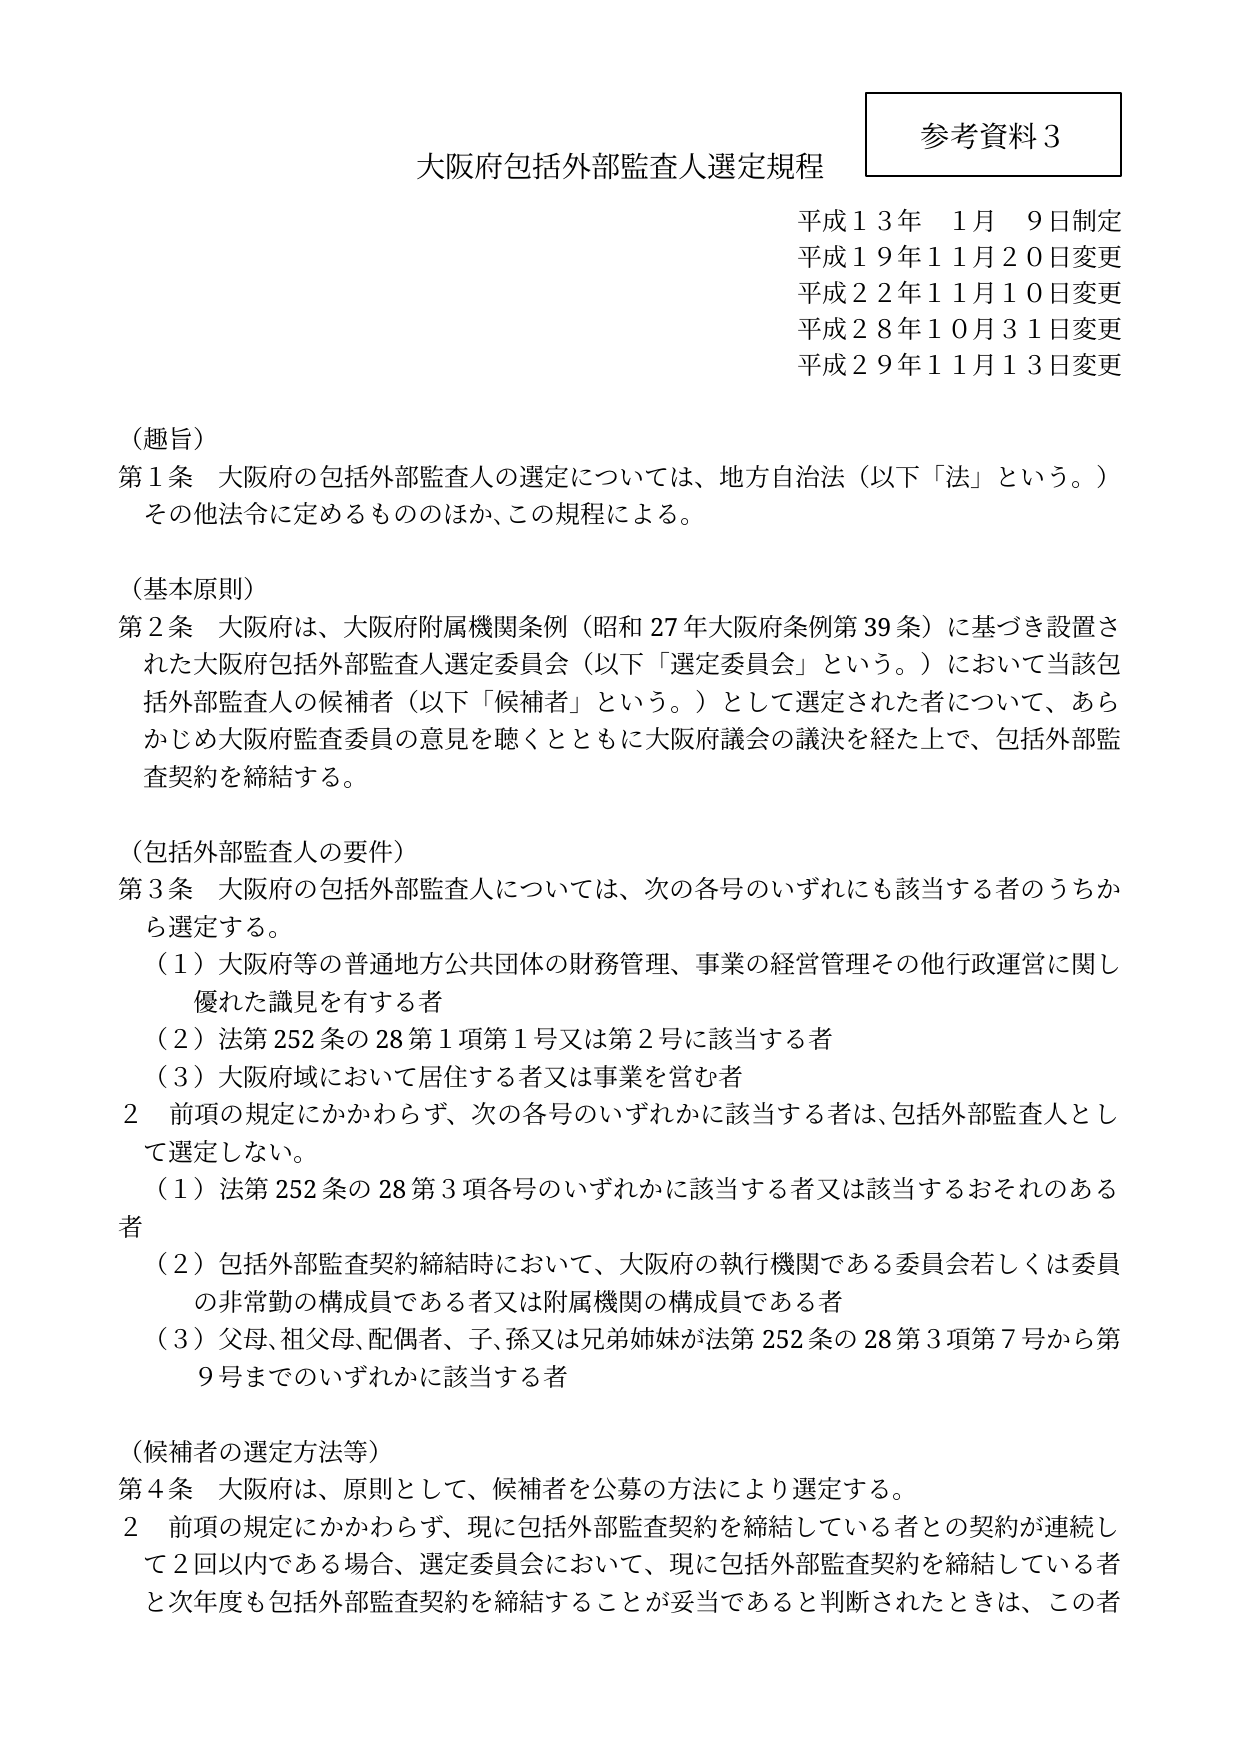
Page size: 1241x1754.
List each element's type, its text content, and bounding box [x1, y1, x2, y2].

text （趣旨） [118, 419, 1122, 457]
text 第１条 大阪府の包括外部監査人の選定については、地方自治法（以下「法」という。）その他法令に定めるもののほか､この規程による。 [118, 457, 1122, 532]
text 第２条 大阪府は、大阪府附属機関条例（昭和27年大阪府条例第39条）に基づき設置された大阪府包括外部監査人選定委員会（以下「選定委員会」という。）において当該包括外部監査人の候補者（以下「候補者」という。）として選定された者について、あらかじめ大阪府監査委員の意見を聴くとともに大阪府議会の議決を経た上で、包括外部監査契約を締結する。 [118, 607, 1122, 794]
text （２）包括外部監査契約締結時において、大阪府の執行機関である委員会若しくは委員の非常勤の構成員である者又は附属機関の構成員である者 [143, 1244, 1122, 1319]
text 平成１３年 １月 ９日制定 [118, 202, 1122, 238]
text （３）大阪府域において居住する者又は事業を営む者 [118, 1057, 1122, 1094]
text （１）大阪府等の普通地方公共団体の財務管理、事業の経営管理その他行政運営に関し優れた識見を有する者 [143, 944, 1122, 1019]
text （候補者の選定方法等） [118, 1432, 1122, 1469]
text （包括外部監査人の要件） [118, 832, 1122, 869]
text （基本原則） [118, 569, 1122, 607]
text （３）父母､祖父母､配偶者、子､孫又は兄弟姉妹が法第252条の28第３項第７号から第９号までのいずれかに該当する者 [143, 1319, 1122, 1394]
text 平成２９年１１月１３日変更 [118, 346, 1122, 382]
text 平成１９年１１月２０日変更 [118, 238, 1122, 274]
text （２）法第252条の28第１項第１号又は第２号に該当する者 [118, 1019, 1122, 1057]
text 平成２２年１１月１０日変更 [118, 274, 1122, 310]
text （１）法第252条の28第３項各号のいずれかに該当する者又は該当するおそれのある者 [118, 1169, 1122, 1244]
text ２ 前項の規定にかかわらず、次の各号のいずれかに該当する者は､包括外部監査人として選定しない。 [118, 1094, 1122, 1169]
text 第４条 大阪府は、原則として、候補者を公募の方法により選定する。 [118, 1469, 1122, 1507]
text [118, 1507, 1122, 1619]
text 平成２８年１０月３１日変更 [118, 310, 1122, 346]
text 第３条 大阪府の包括外部監査人については、次の各号のいずれにも該当する者のうちから選定する。 [118, 869, 1122, 944]
text 大阪府包括外部監査人選定規程 [118, 127, 1122, 202]
